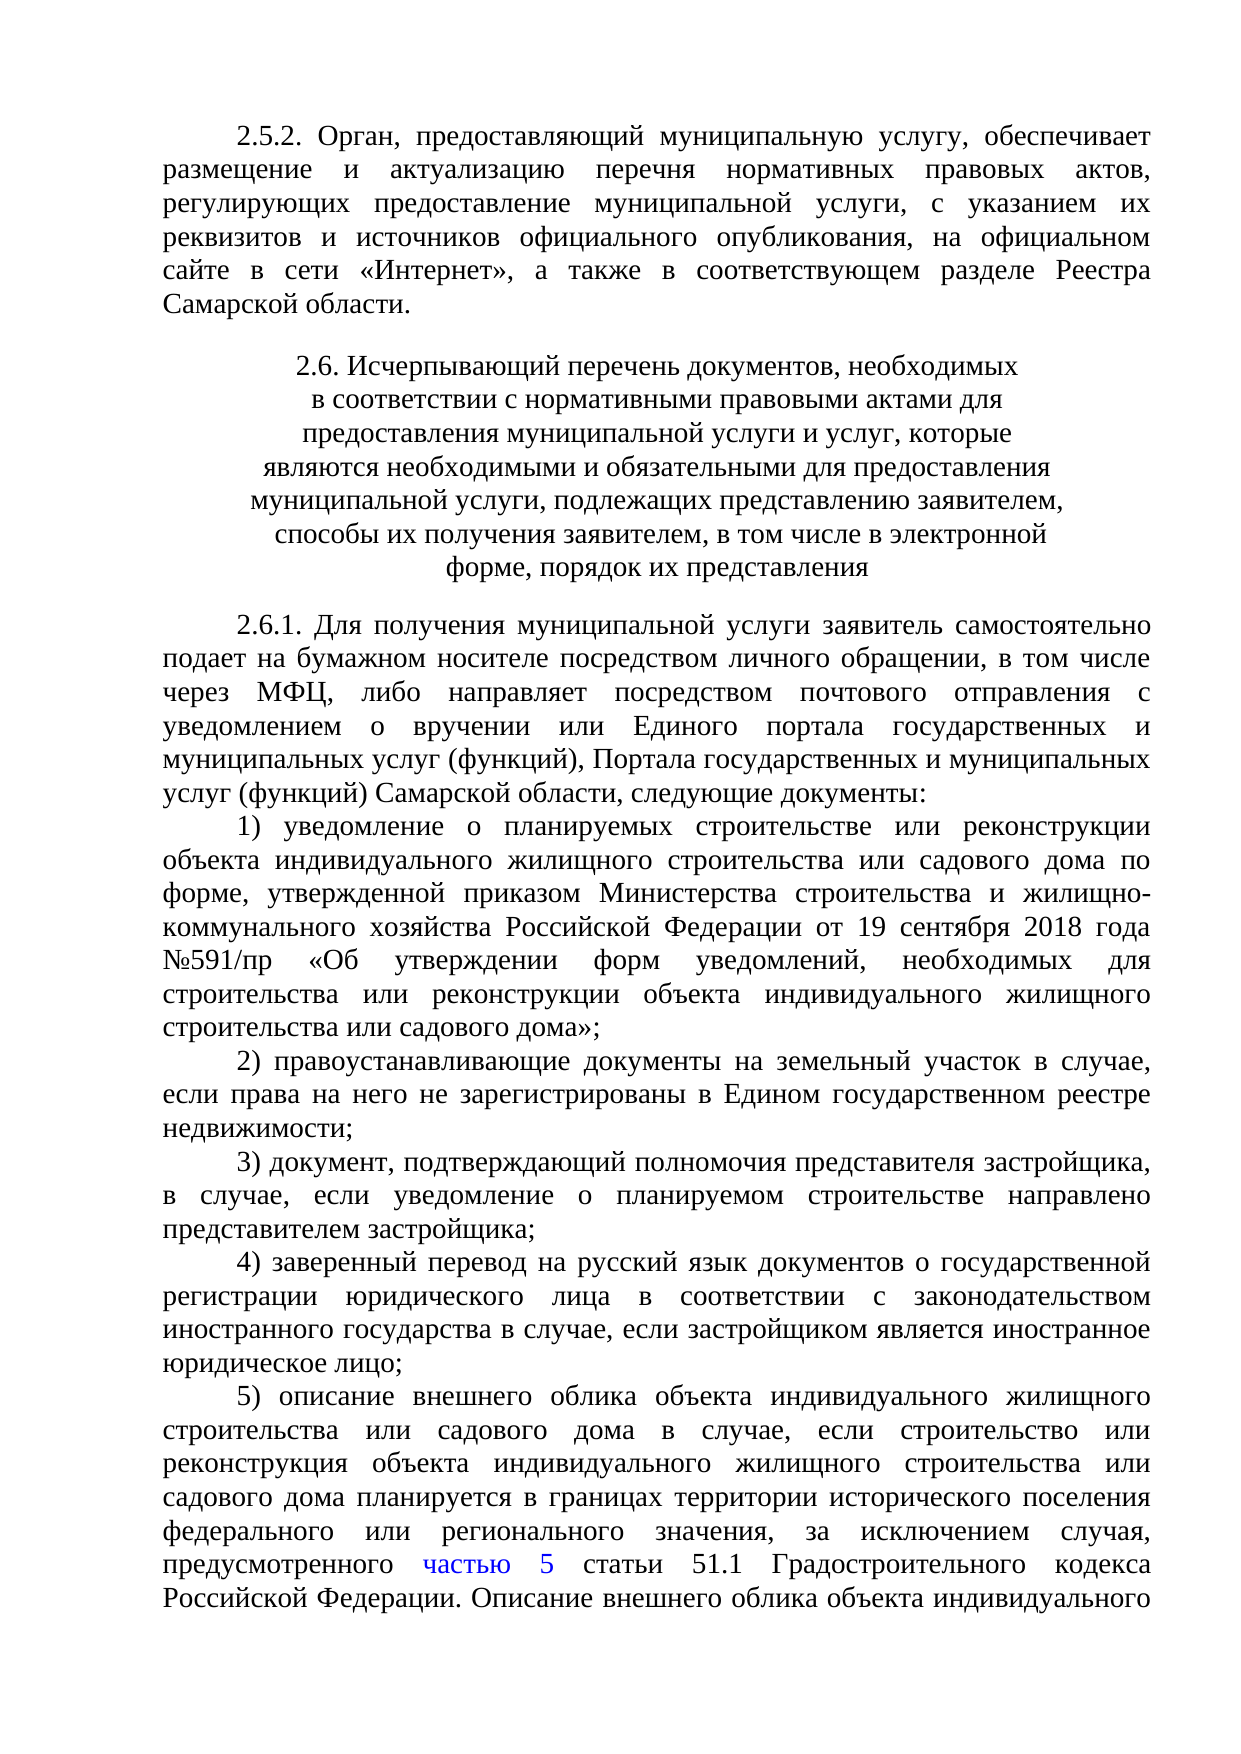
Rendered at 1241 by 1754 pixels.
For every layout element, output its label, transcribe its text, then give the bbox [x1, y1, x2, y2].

text 4) заверенный перевод на русский язык документов о государственной регистрации юридического лица в соответствии с законодательством иностранного государства в случае, если застройщиком является иностранное юридическое лицо; [162, 1244, 1152, 1378]
text являются необходимыми и обязательными для предоставления [162, 449, 1152, 482]
text 2.5.2. Орган, предоставляющий муниципальную услугу, обеспечивает размещение и актуализацию перечня нормативных правовых актов, регулирующих предоставление муниципальной услуги, с указанием их реквизитов и источников официального опубликования, на официальном сайте в сети «Интернет», а также в соответствующем разделе Реестра Самарской области. [162, 118, 1152, 319]
text 2.6.1. Для получения муниципальной услуги заявитель самостоятельно подает на бумажном носителе посредством личного обращении, в том числе через МФЦ, либо направляет посредством почтового отправления с уведомлением о вручении или Единого портала государственных и муниципальных услуг (функций), Портала государственных и муниципальных услуг (функций) Самарской области, следующие документы: [162, 607, 1152, 808]
text 3) документ, подтверждающий полномочия представителя застройщика, в случае, если уведомление о планируемом строительстве направлено представителем застройщика; [162, 1144, 1152, 1244]
text способы их получения заявителем, в том числе в электронной [162, 516, 1152, 549]
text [162, 1378, 1152, 1613]
text муниципальной услуги, подлежащих представлению заявителем, [162, 482, 1152, 516]
text в соответствии с нормативными правовыми актами для [162, 382, 1152, 415]
text 2) правоустанавливающие документы на земельный участок в случае, если права на него не зарегистрированы в Едином государственном реестре недвижимости; [162, 1043, 1152, 1144]
text форме, порядок их представления [162, 549, 1152, 583]
text предоставления муниципальной услуги и услуг, которые [162, 415, 1152, 449]
text 2.6. Исчерпывающий перечень документов, необходимых [162, 348, 1152, 382]
text 1) уведомление о планируемых строительстве или реконструкции объекта индивидуального жилищного строительства или садового дома по форме, утвержденной приказом Министерства строительства и жилищно-коммунального хозяйства Российской Федерации от 19 сентября 2018 года №591/пр «Об утверждении форм уведомлений, необходимых для строительства или реконструкции объекта индивидуального жилищного строительства или садового дома»; [162, 808, 1152, 1043]
